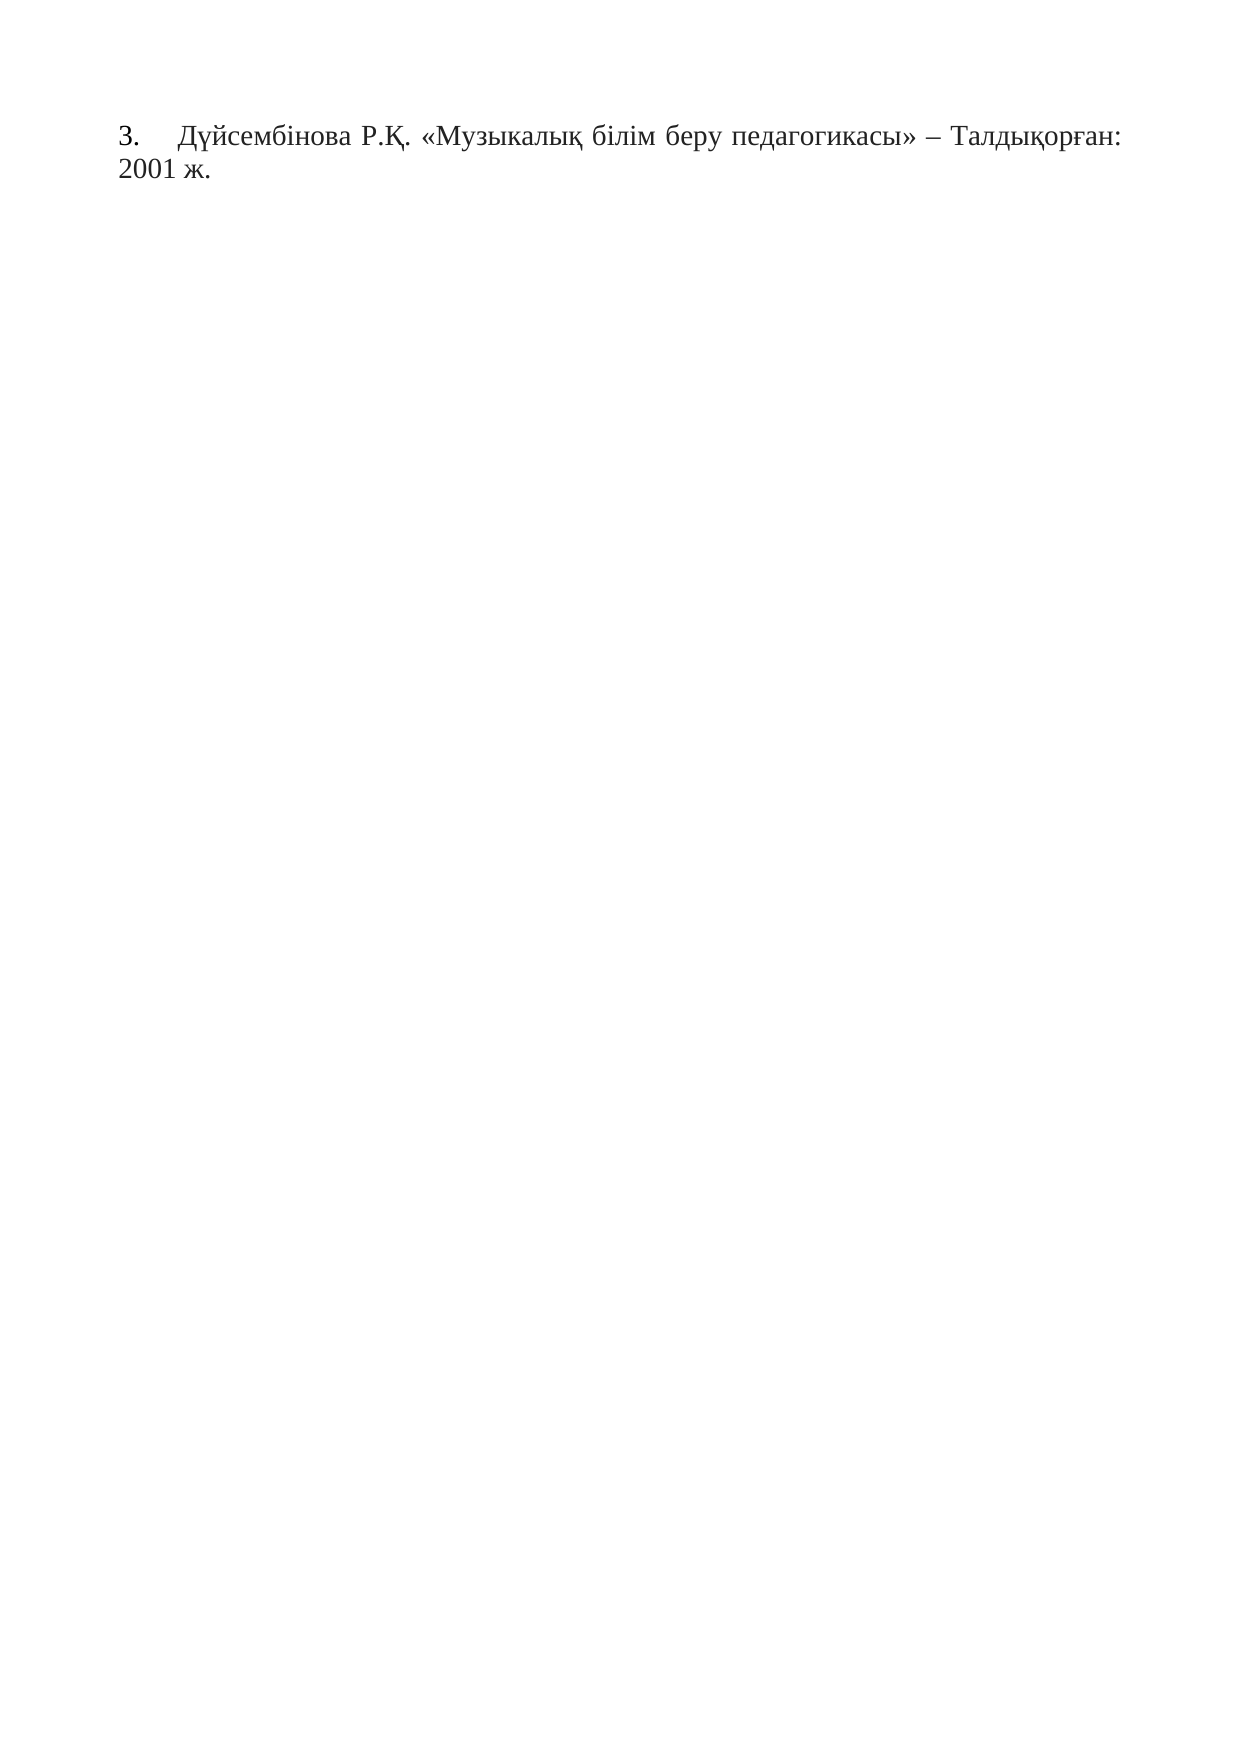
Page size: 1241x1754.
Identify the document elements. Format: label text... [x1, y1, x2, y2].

list Дүйсембінова Р.Қ. «Музыкалық білім беру педагогикасы» – Талдықорған: 2001 ж. [118, 118, 1122, 185]
